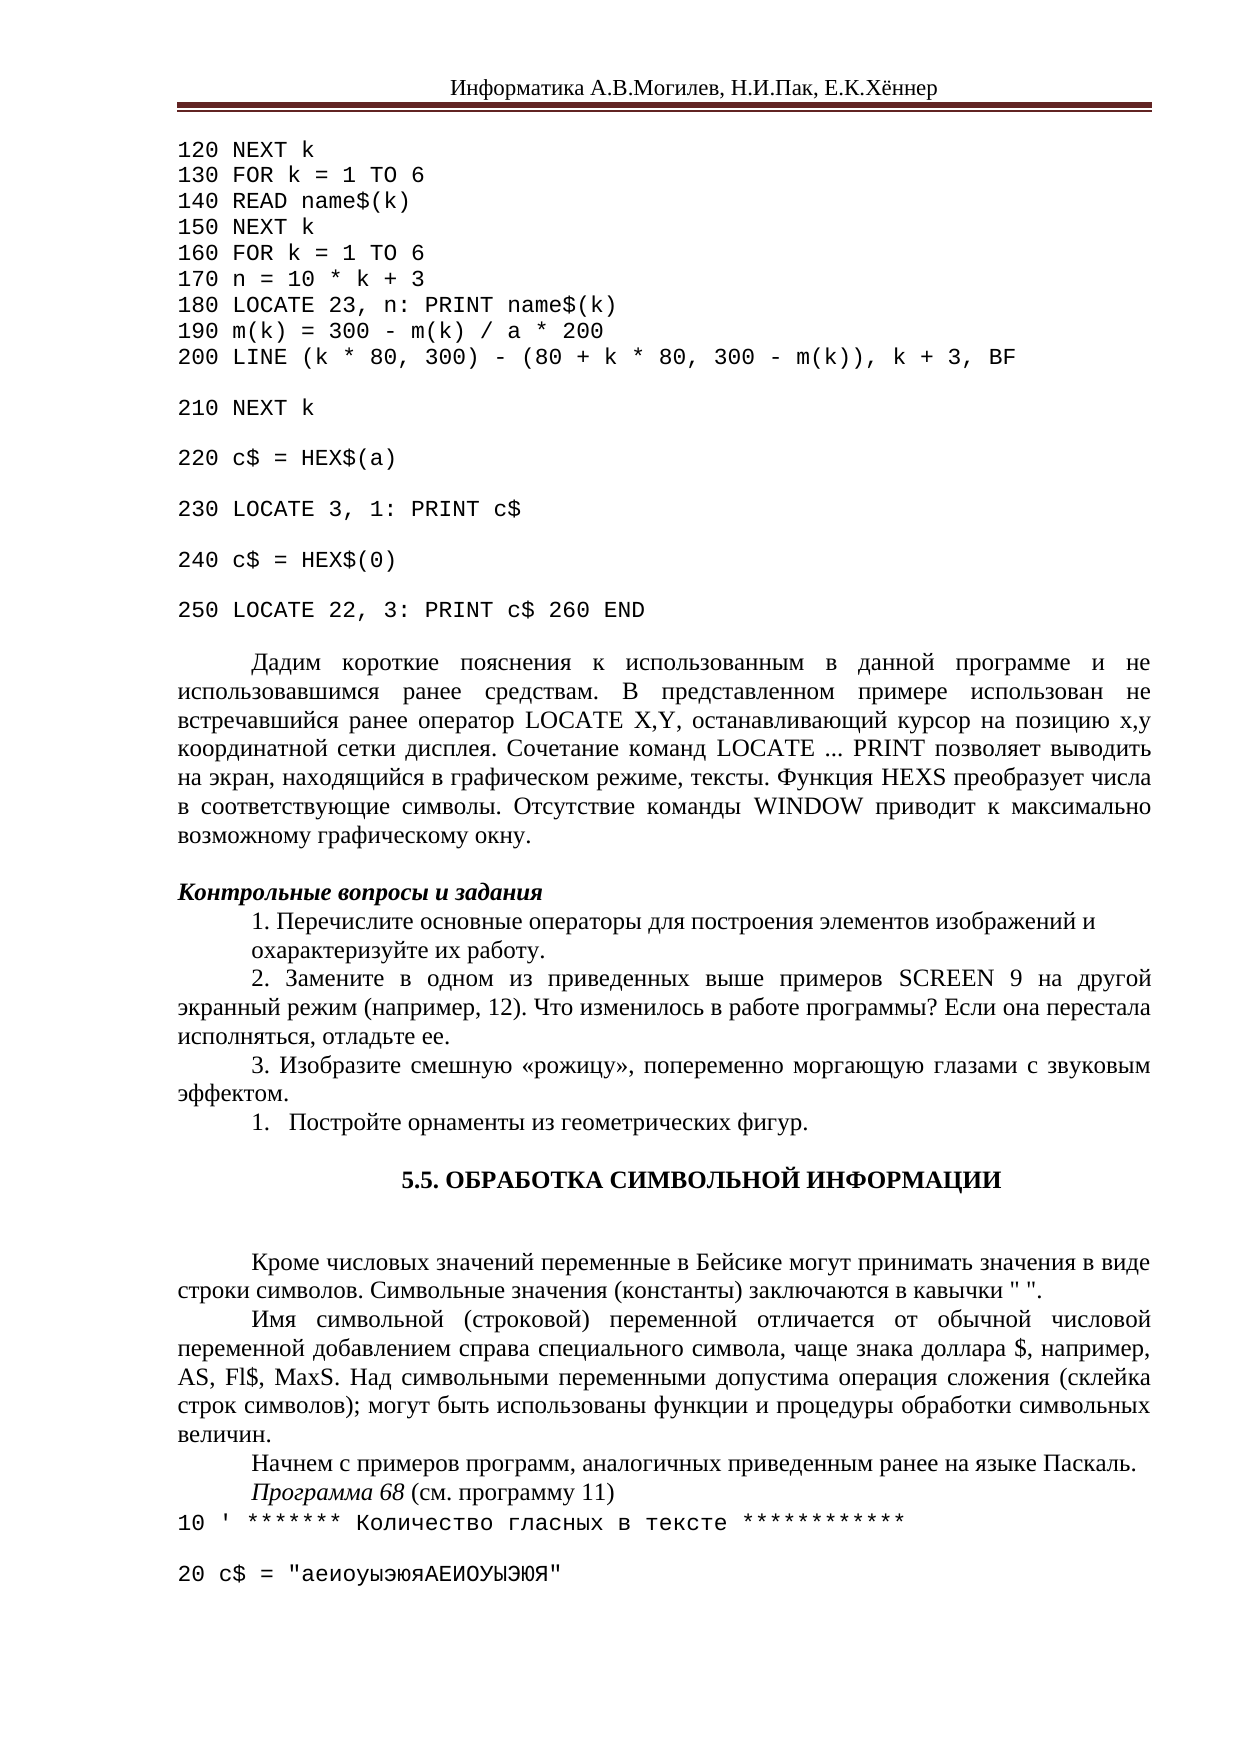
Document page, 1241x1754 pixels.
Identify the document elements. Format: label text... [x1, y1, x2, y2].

text 150 NEXT k [177, 216, 1152, 242]
text 220 c$ = HEX$(a) [177, 447, 1152, 473]
list Постройте орнаменты из геометрических фигур. [251, 1107, 1152, 1136]
text Начнем с примеров программ, аналогичных приведенным ранее на языке Паскаль. [177, 1448, 1152, 1477]
text 3. Изобразите смешную «рожицу», попеременно моргающую глазами с звуковым эффектом. [177, 1050, 1152, 1107]
text охарактеризуйте их работу. [177, 935, 1152, 963]
subtitle 5.5. ОБРАБОТКА СИМВОЛЬНОЙ ИНФОРМАЦИИ [251, 1165, 1152, 1193]
text 1. Перечислите основные операторы для построения элементов изображений и [177, 906, 1152, 935]
text Программа 68 (см. программу 11) [177, 1477, 1152, 1505]
text 230 LOCATE 3, 1: PRINT c$ [177, 497, 1152, 523]
text 240 c$ = HEX$(0) [177, 548, 1152, 574]
text 160 FOR k = 1 TO 6 [177, 242, 1152, 268]
subtitle Контрольные вопросы и задания [177, 877, 1152, 906]
text 170 n = 10 * k + 3 [177, 268, 1152, 293]
text Кроме числовых значений переменные в Бейсике могут принимать значения в виде строки символов. Символьные значения (константы) заключаются в кавычки " ". [177, 1247, 1152, 1304]
text Дадим короткие пояснения к использованным в данной программе и не использовавшимся ранее средствам. В представленном примере использован не встречавшийся ранее оператор LOCATE X,Y, останавливающий курсор на позицию х,у координатной сетки дисплея. Сочетание команд LOCATE ... PRINT позволяет выводить на экран, находящийся в графическом режиме, тексты. Функция HEXS преобразует числа в соответствующие символы. Отсутствие команды WINDOW приводит к максимально возможному графическому окну. [177, 647, 1152, 848]
text 190 m(k) = 300 - m(k) / a * 200 [177, 319, 1152, 345]
text 180 LOCATE 23, n: PRINT name$(k) [177, 293, 1152, 319]
text Имя символьной (строковой) переменной отличается от обычной числовой переменной добавлением справа специального символа, чаще знака доллара $, например, AS, Fl$, MaxS. Над символьными переменными допустима операция сложения (склейка строк символов); могут быть использованы функции и процедуры обработки символьных величин. [177, 1304, 1152, 1448]
text 130 FOR k = 1 TO 6 [177, 164, 1152, 190]
text 120 NEXT k [177, 138, 1152, 164]
text 10 ' ******* Количество гласных в тексте ************ [177, 1512, 1152, 1537]
text 250 LOCATE 22, 3: PRINT c$ 260 END [177, 598, 714, 624]
text 210 NEXT k [177, 396, 1152, 422]
text 200 LINE (k * 80, 300) - (80 + k * 80, 300 - m(k)), k + 3, BF [177, 345, 1152, 371]
text 2. Замените в одном из приведенных выше примеров SCREEN 9 на другой экранный режим (например, 12). Что изменилось в работе программы? Если она перестала исполняться, отладьте ее. [177, 963, 1152, 1050]
text 140 READ name$(k) [177, 190, 1152, 216]
text 20 с$ = "аеиоуыэюяАЕИОУЫЭЮЯ" [177, 1562, 1152, 1588]
